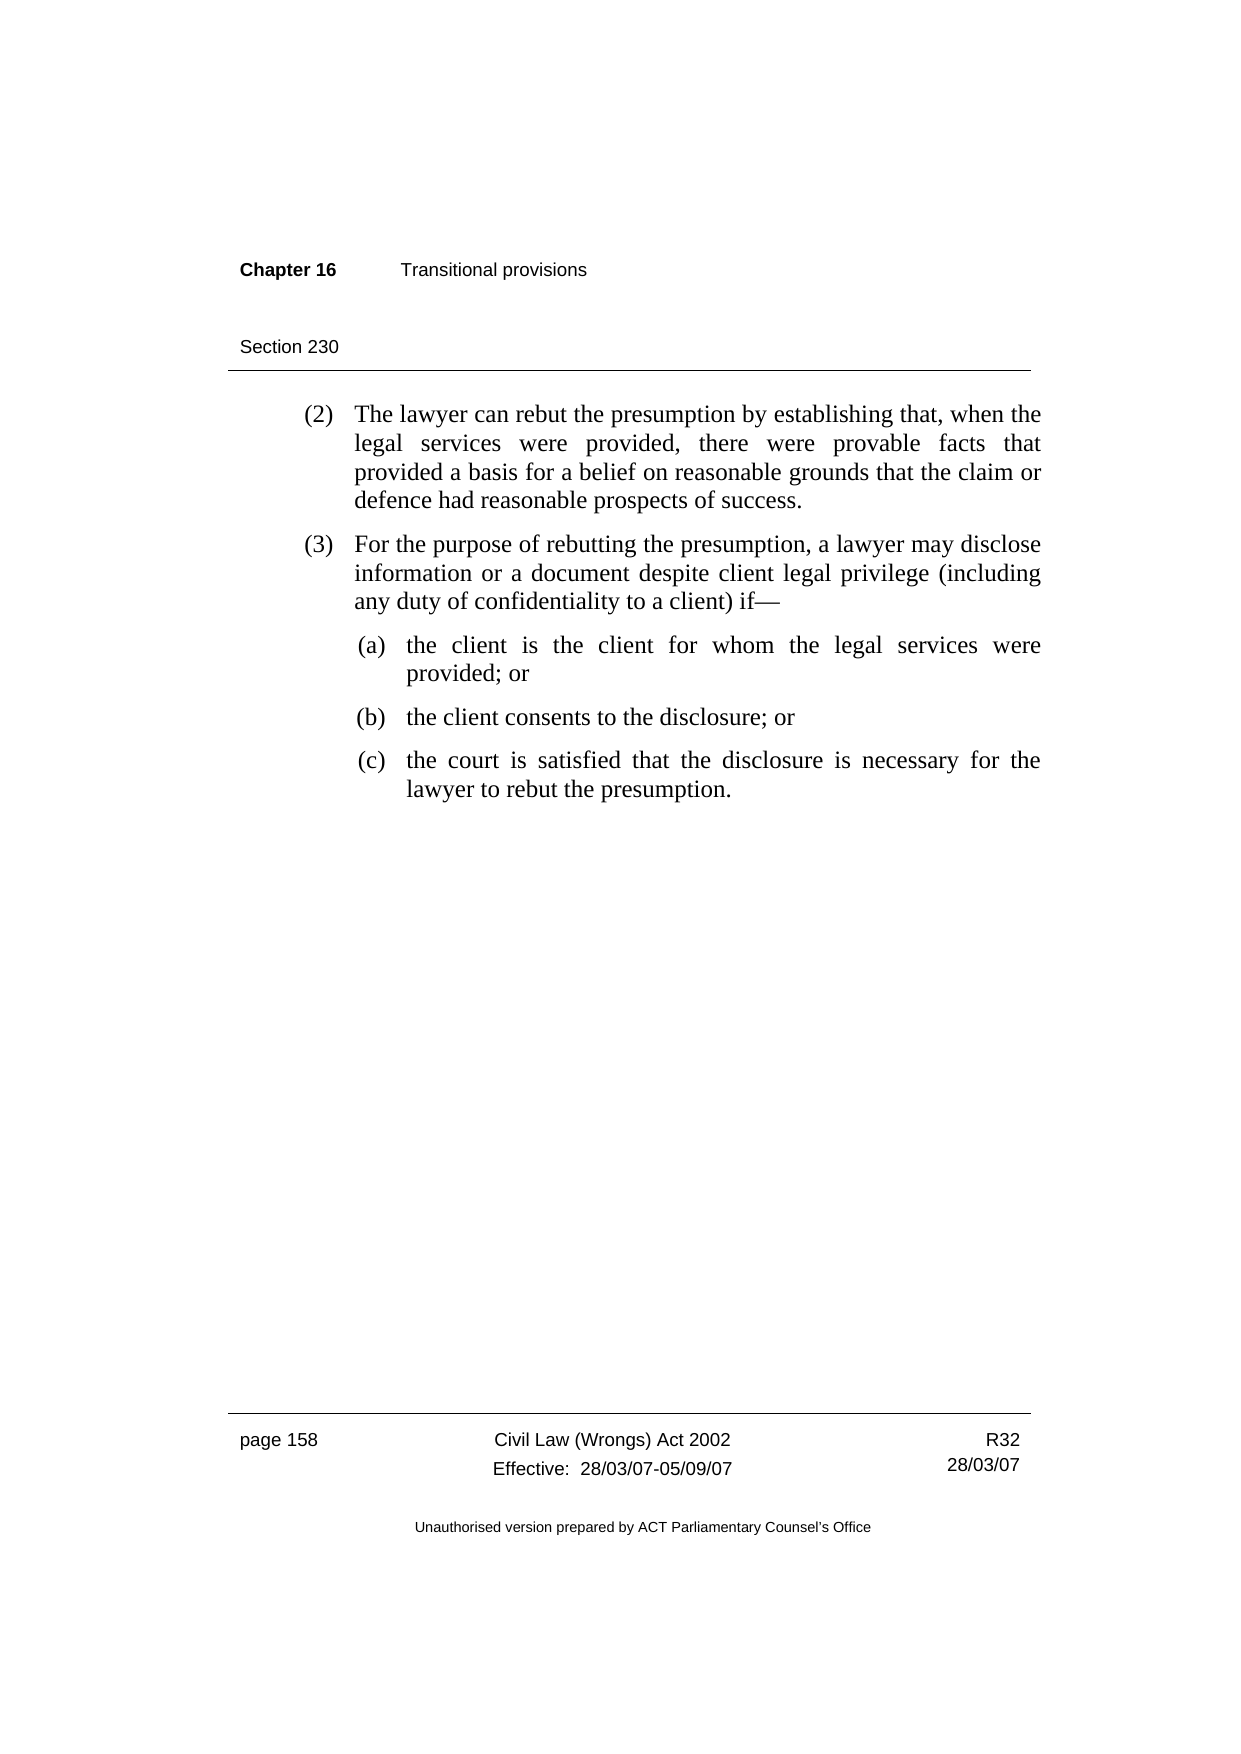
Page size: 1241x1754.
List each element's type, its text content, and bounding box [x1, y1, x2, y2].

text (a) the client is the client for whom the legal services were provided; or [239, 630, 1042, 687]
text (c) the court is satisfied that the disclosure is necessary for the lawyer to rebut the presumption. [239, 745, 1042, 803]
text (3) For the purpose of rebutting the presumption, a lawyer may disclose information or a document despite client legal privilege (including any duty of confidentiality to a client) if— [239, 529, 1042, 615]
text (2) The lawyer can rebut the presumption by establishing that, when the legal services were provided, there were provable facts that provided a basis for a belief on reasonable grounds that the claim or defence had reasonable prospects of success. [239, 399, 1042, 514]
text (b) the client consents to the disclosure; or [239, 702, 1042, 731]
